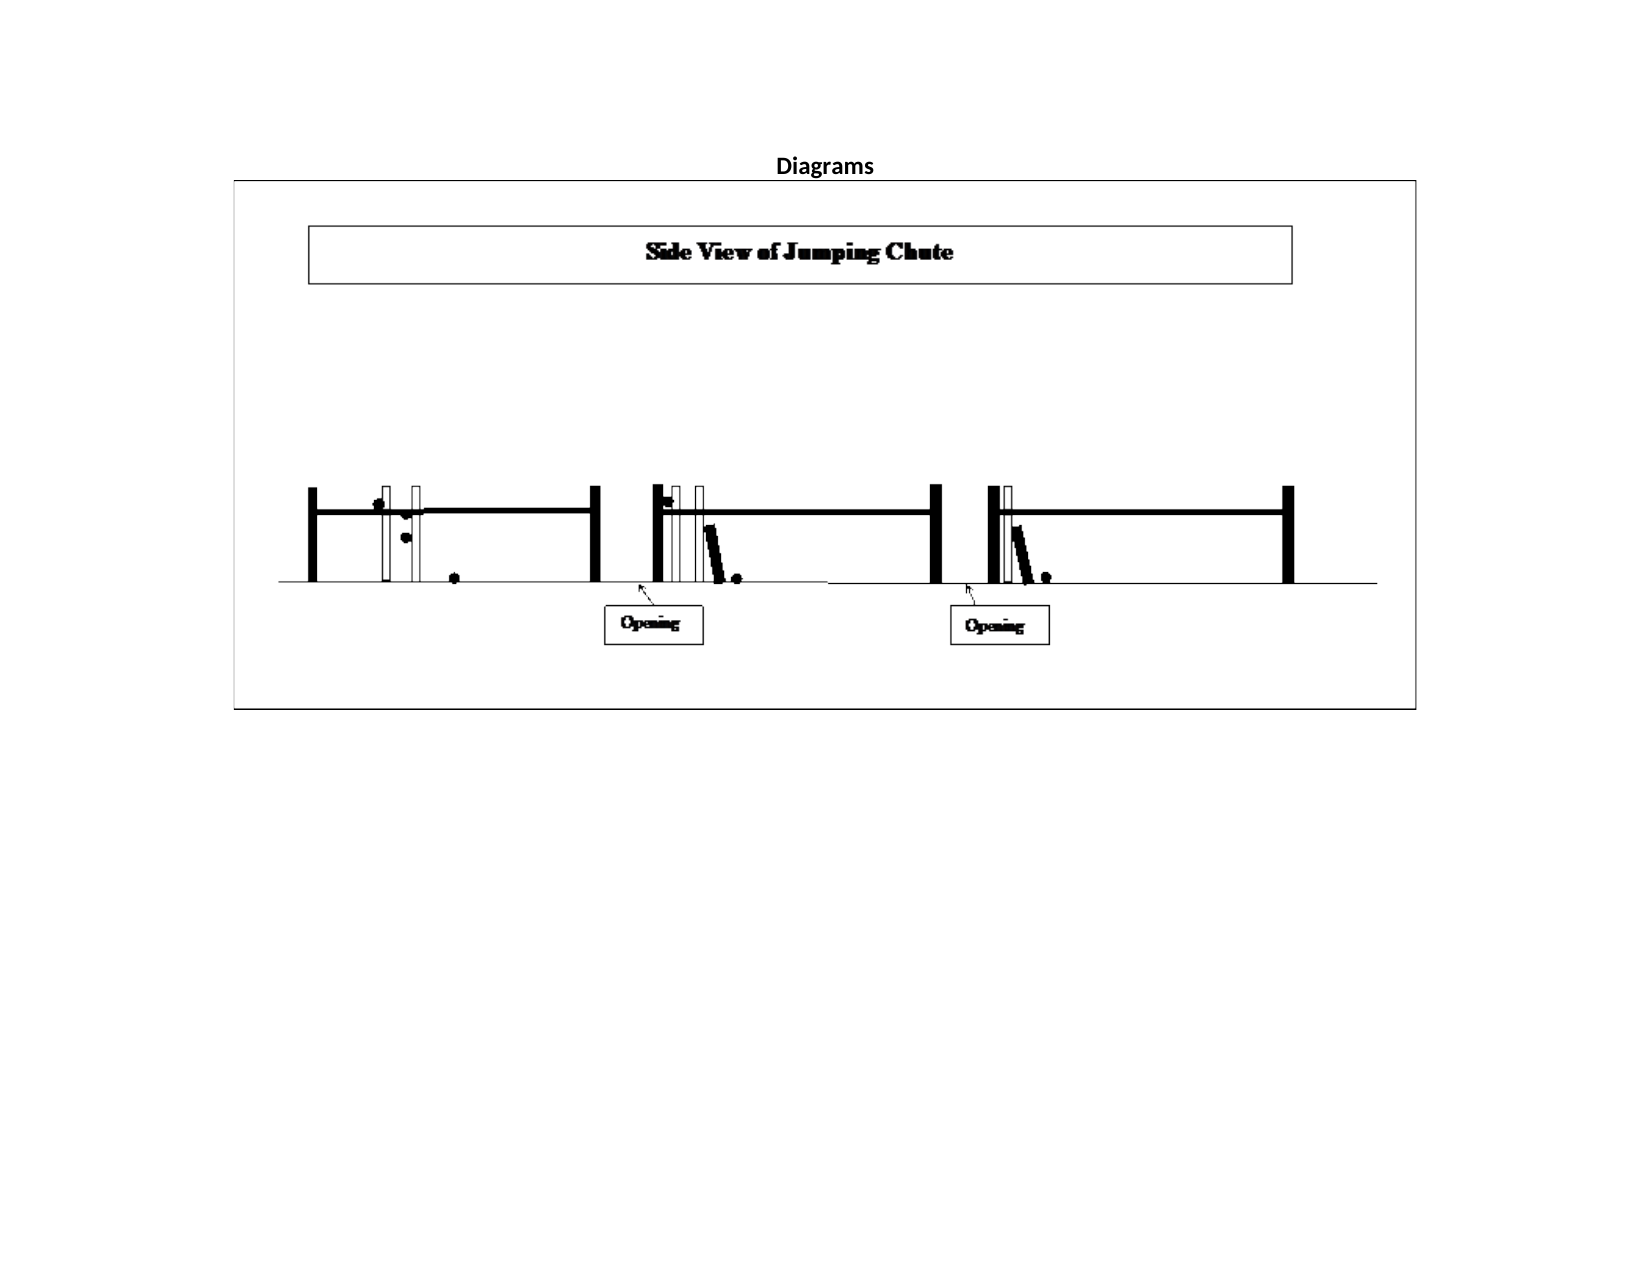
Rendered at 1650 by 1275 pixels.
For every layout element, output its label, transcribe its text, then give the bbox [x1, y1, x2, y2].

picture [233, 180, 1417, 710]
